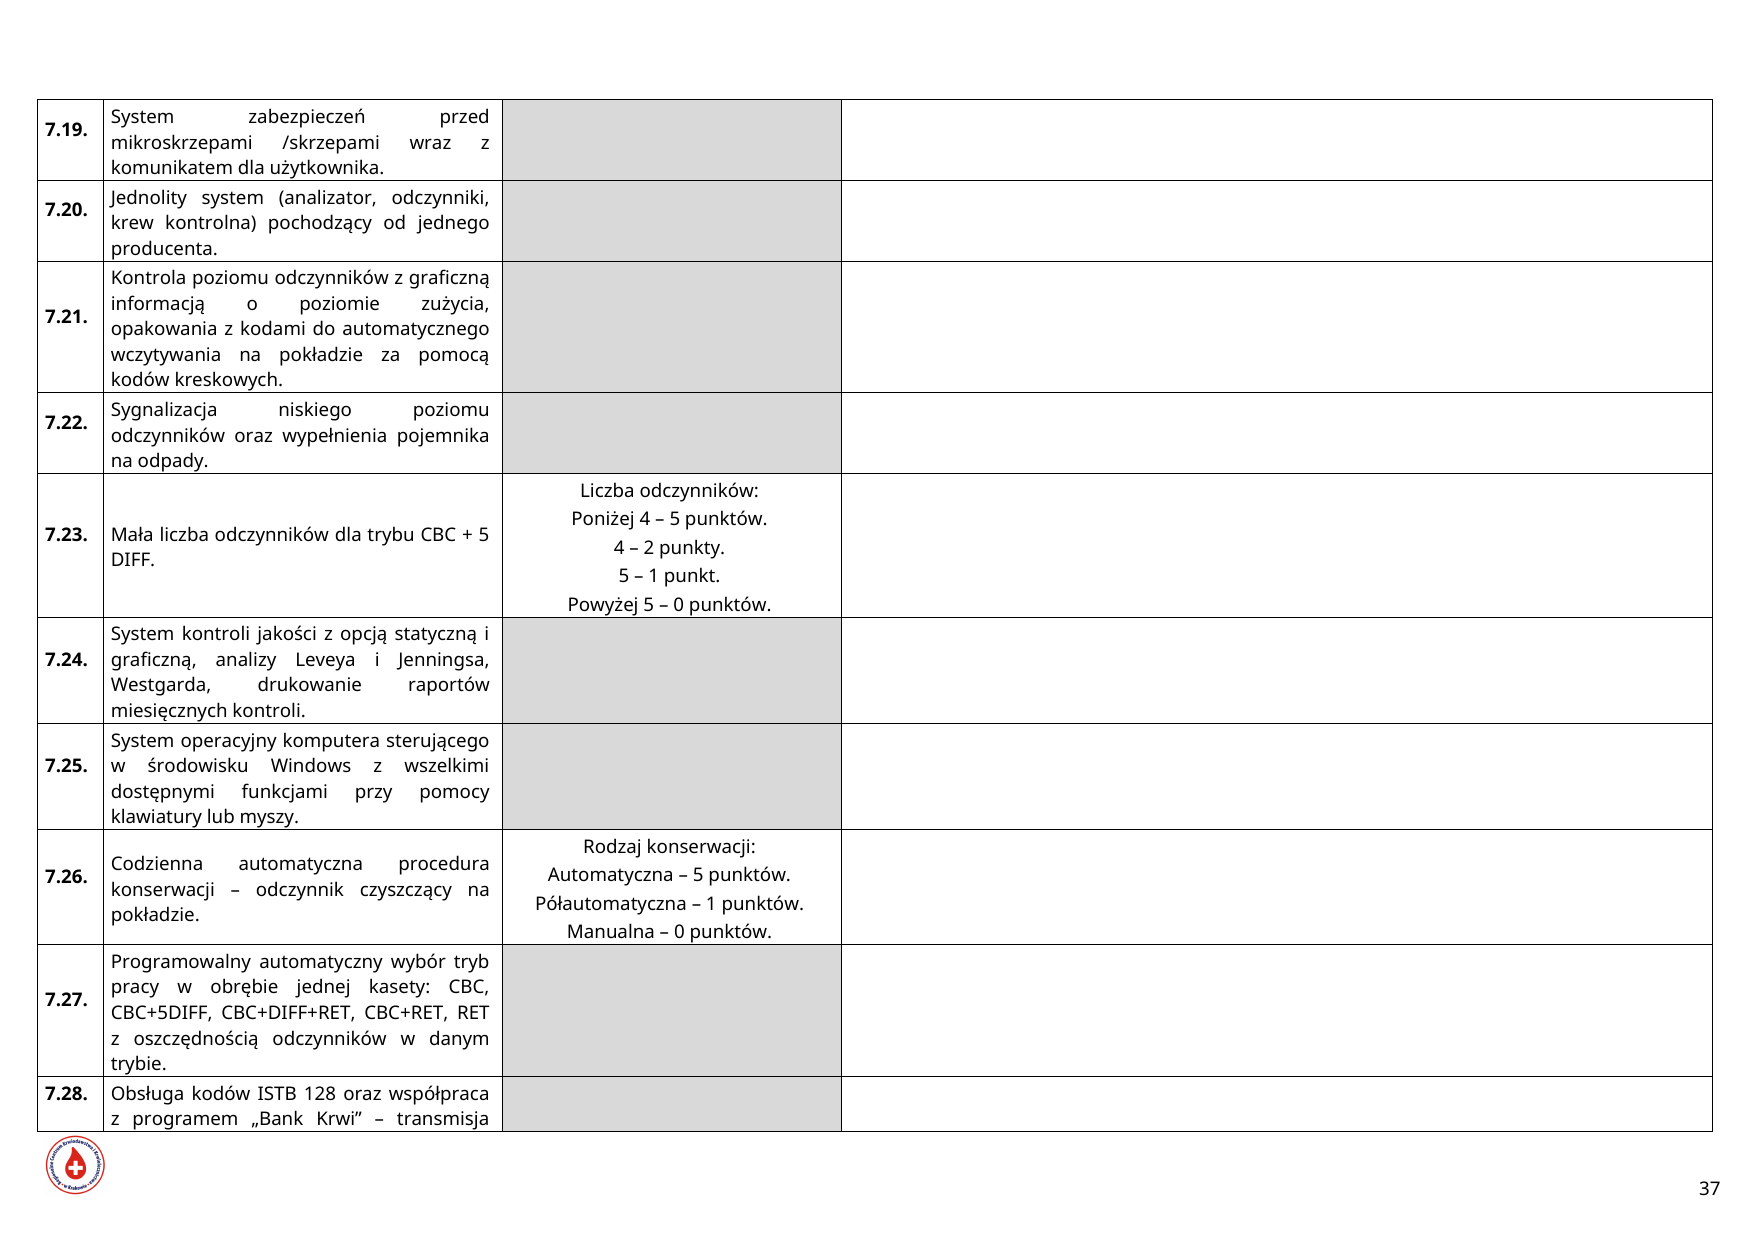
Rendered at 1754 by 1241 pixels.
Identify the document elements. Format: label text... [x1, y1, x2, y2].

table_cell [503, 262, 841, 392]
table_cell [842, 100, 1712, 180]
table_cell [842, 474, 1712, 617]
table_cell [842, 618, 1712, 723]
table_cell [38, 393, 103, 473]
table_cell [842, 945, 1712, 1076]
table_cell [842, 181, 1712, 261]
table_cell Codzienna automatyczna procedura konserwacji – odczynnik czyszczący na pokładzie. [104, 830, 502, 944]
table_cell Liczba odczynników: Poniżej 4 – 5 punktów. 4 – 2 punkty. 5 – 1 punkt. Powyżej 5 – 0 punktów. [503, 474, 841, 617]
table_cell System operacyjny komputera sterującego w środowisku Windows z wszelkimi dostępnymi funkcjami przy pomocy klawiatury lub myszy. [104, 724, 502, 829]
table_cell [842, 393, 1712, 473]
table_cell [38, 262, 103, 392]
table_cell Jednolity system (analizator, odczynniki, krew kontrolna) pochodzący od jednego producenta. [104, 181, 502, 261]
table_cell [38, 618, 103, 723]
table_cell Rodzaj konserwacji: Automatyczna – 5 punktów. Półautomatyczna – 1 punktów. Manualna – 0 punktów. [503, 830, 841, 944]
table_cell [38, 724, 103, 829]
table_cell [38, 945, 103, 1076]
table_cell Mała liczba odczynników dla trybu CBC + 5 DIFF. [104, 474, 502, 617]
table_cell [503, 181, 841, 261]
table_cell [38, 1077, 103, 1131]
table_cell [842, 830, 1712, 944]
table_cell [842, 724, 1712, 829]
table_cell [38, 100, 103, 180]
table_cell [503, 618, 841, 723]
table_cell System zabezpieczeń przed mikroskrzepami /skrzepami wraz z komunikatem dla użytkownika. [104, 100, 502, 180]
table_cell Sygnalizacja niskiego poziomu odczynników oraz wypełnienia pojemnika na odpady. [104, 393, 502, 473]
table_cell Programowalny automatyczny wybór tryb pracy w obrębie jednej kasety: CBC, CBC+5DIFF, CBC+DIFF+RET, CBC+RET, RET z oszczędnością odczynników w danym trybie. [104, 945, 502, 1076]
table_cell [842, 1077, 1712, 1131]
table_cell [503, 945, 841, 1076]
table_cell [503, 1077, 841, 1131]
table_cell Kontrola poziomu odczynników z graficzną informacją o poziomie zużycia, opakowania z kodami do automatycznego wczytywania na pokładzie za pomocą kodów kreskowych. [104, 262, 502, 392]
table_cell [503, 393, 841, 473]
table_cell [503, 100, 841, 180]
picture [44, 1134, 106, 1196]
table_cell System kontroli jakości z opcją statyczną i graficzną, analizy Leveya i Jenningsa, Westgarda, drukowanie raportów miesięcznych kontroli. [104, 618, 502, 723]
table_cell [842, 262, 1712, 392]
table_cell [38, 181, 103, 261]
table_cell [38, 474, 103, 617]
table_cell [38, 830, 103, 944]
table_cell [503, 724, 841, 829]
